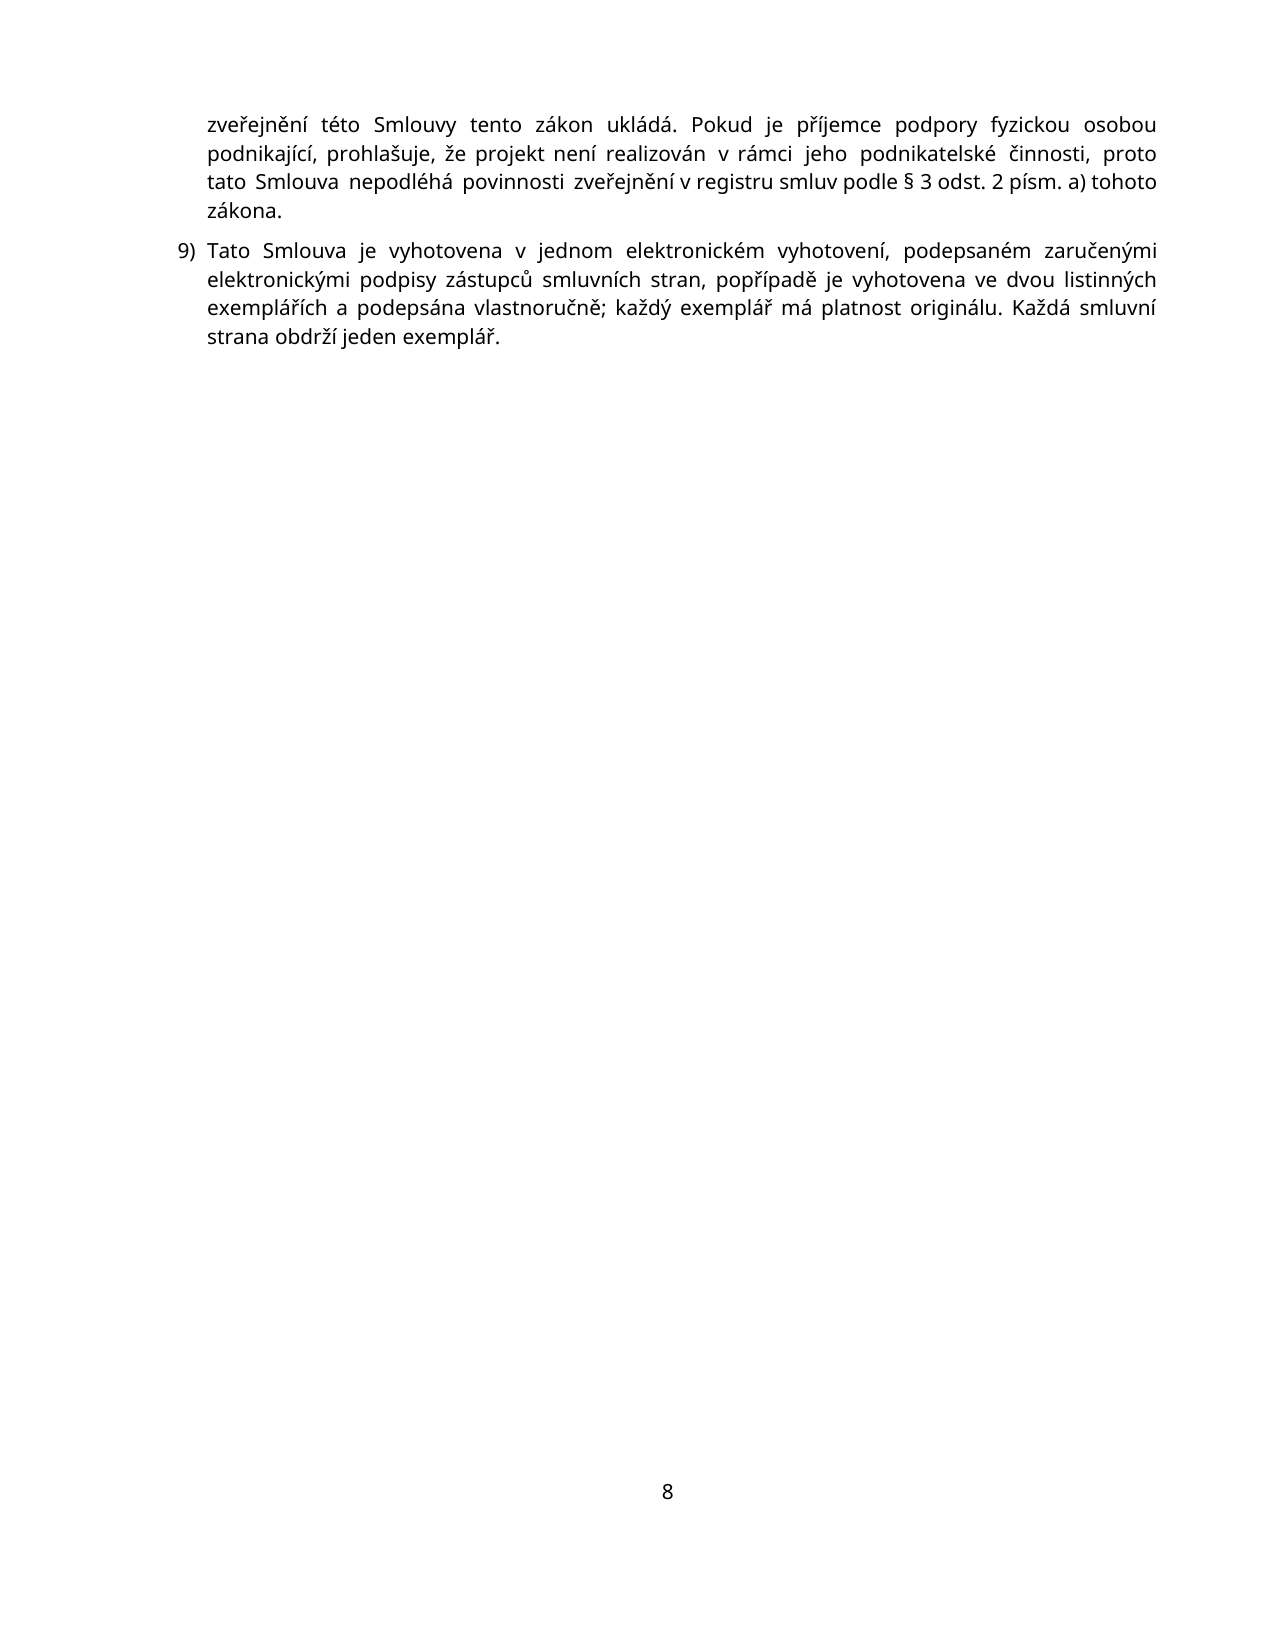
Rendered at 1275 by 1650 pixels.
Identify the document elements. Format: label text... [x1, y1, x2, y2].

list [177, 110, 1157, 224]
list Tato Smlouva je vyhotovena v jednom elektronickém vyhotovení, podepsaném zaručenými elektronickými podpisy zástupců smluvních stran, popřípadě je vyhotovena ve dvou listinných exemplářích a podepsána vlastnoručně; každý exemplář má platnost originálu. Každá smluvní strana obdrží jeden exemplář. [177, 237, 1157, 350]
